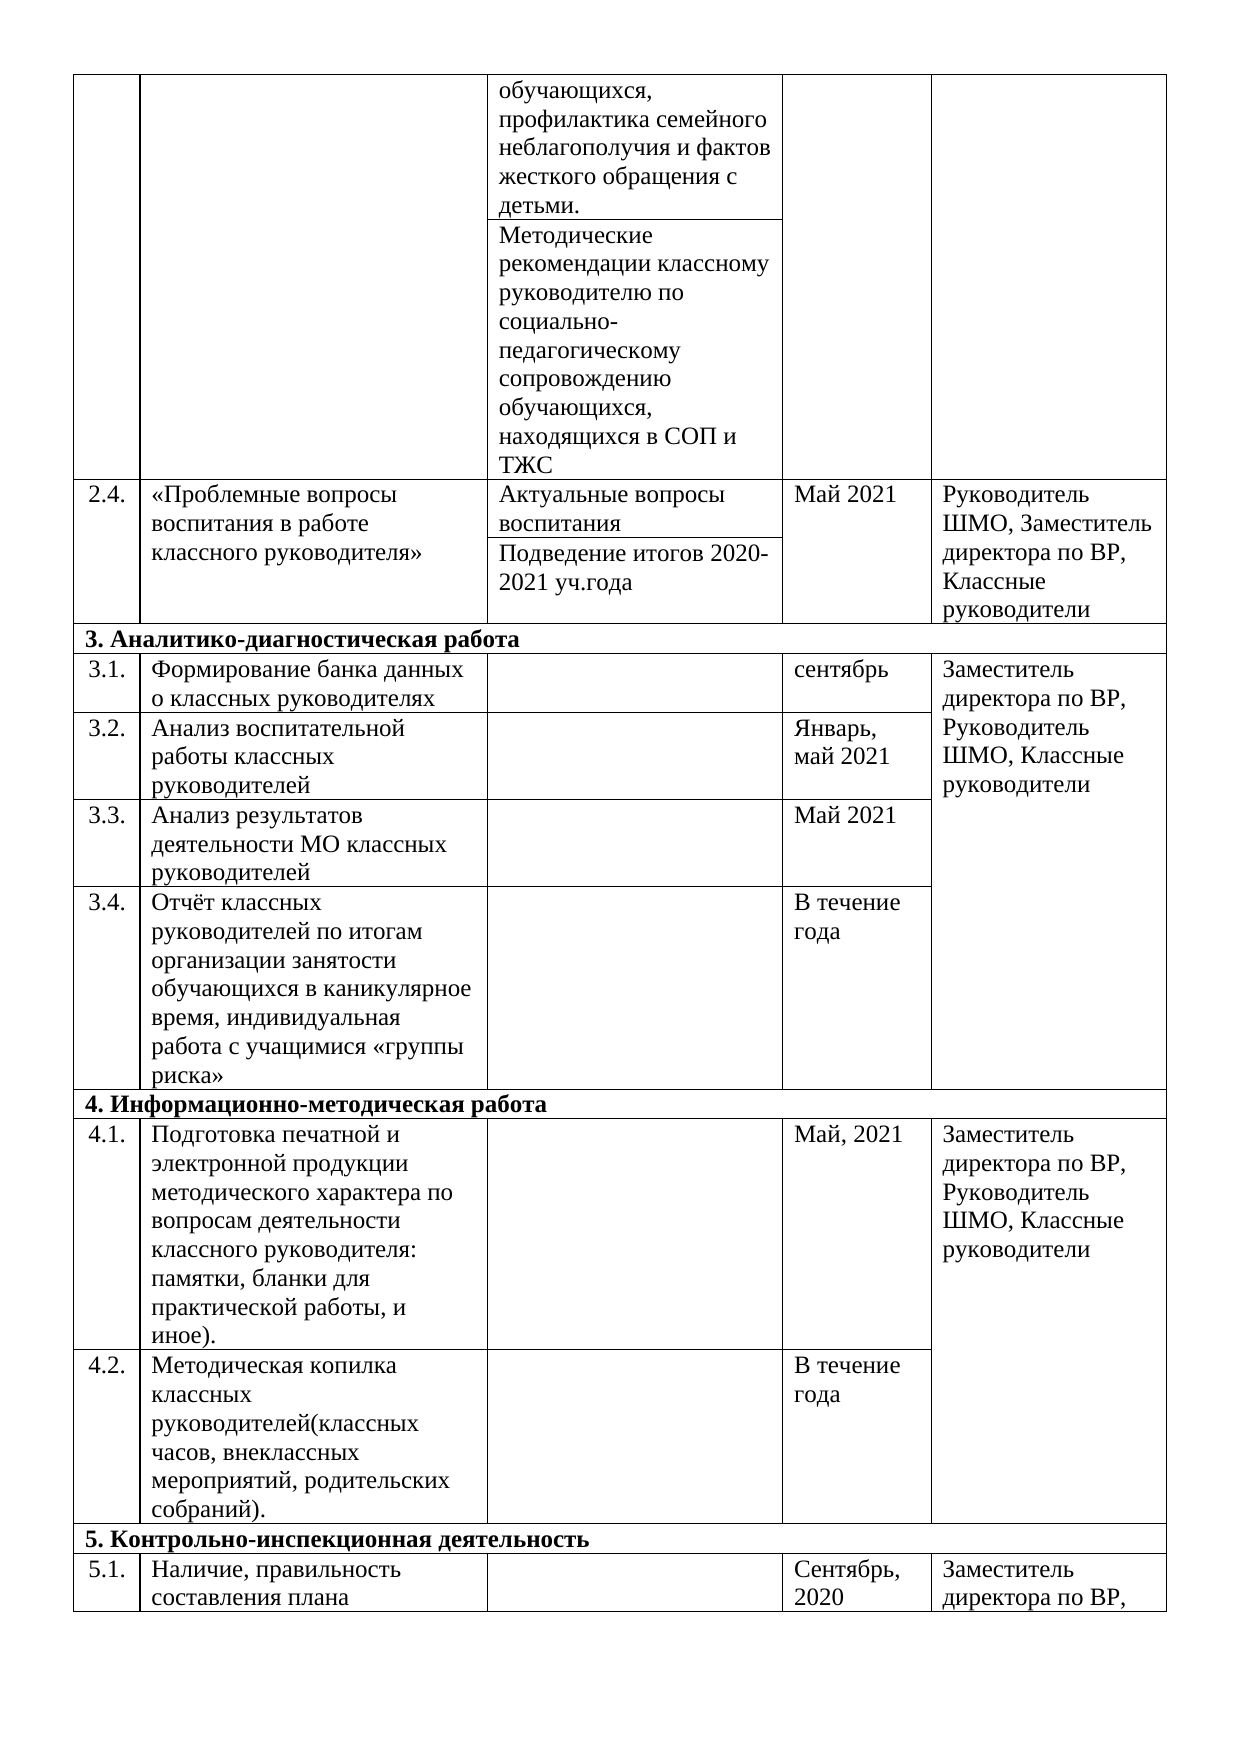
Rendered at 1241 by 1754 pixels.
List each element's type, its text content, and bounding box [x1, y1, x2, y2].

table_cell Подведение итогов 2020-2021 уч.года [488, 538, 782, 623]
table_cell 4. Информационно-методическая работа [74, 1090, 1166, 1118]
table_cell 2.4. [74, 480, 139, 623]
table_cell [488, 1554, 782, 1611]
table_cell Подготовка печатной и электронной продукции методического характера по вопросам деятельности классного руководителя: памятки, бланки для практической работы, и иное). [141, 1119, 487, 1349]
table_cell 3.1. [74, 654, 139, 712]
table_cell Методическая копилка классных руководителей(классных часов, внеклассных мероприятий, родительских собраний). [141, 1350, 487, 1523]
table_cell Формирование банка данных о классных руководителях [141, 654, 487, 712]
table_cell В течение года [783, 887, 931, 1088]
table_cell «Проблемные вопросы воспитания в работе классного руководителя» [141, 480, 487, 623]
table_cell [488, 654, 782, 712]
table_cell [488, 713, 782, 799]
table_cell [932, 1554, 1166, 1611]
table_cell Анализ воспитательной работы классных руководителей [141, 713, 487, 799]
table_cell [488, 800, 782, 886]
table_cell 4.2. [74, 1350, 139, 1523]
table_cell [488, 75, 782, 219]
table_cell [488, 887, 782, 1088]
table_cell [488, 1350, 782, 1523]
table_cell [141, 1554, 487, 1611]
table_cell 4.1. [74, 1119, 139, 1349]
table_cell 3.3. [74, 800, 139, 886]
table_cell Методические рекомендации классному руководителю по социально- педагогическому сопровождению обучающихся, находящихся в СОП и ТЖС [488, 220, 782, 478]
table_cell сентябрь [783, 654, 931, 712]
table_cell Анализ результатов деятельности МО классных руководителей [141, 800, 487, 886]
table_cell Отчёт классных руководителей по итогам организации занятости обучающихся в каникулярное время, индивидуальная работа с учащимися «группы риска» [141, 887, 487, 1088]
table_cell Май 2021 [783, 800, 931, 886]
table_cell Заместитель директора по ВР, Руководитель ШМО, Классные руководители [932, 654, 1166, 1088]
table_cell 5. Контрольно-инспекционная деятельность [74, 1524, 1166, 1553]
table_cell Май, 2021 [783, 1119, 931, 1349]
table_cell [488, 1119, 782, 1349]
table_cell Заместитель директора по ВР, Руководитель ШМО, Классные руководители [932, 1119, 1166, 1523]
table_cell Актуальные вопросы воспитания [488, 480, 782, 537]
table_cell 3. Аналитико-диагностическая работа [74, 624, 1166, 653]
table_cell Сентябрь, 2020 [783, 1554, 931, 1611]
table_cell Май 2021 [783, 480, 931, 623]
table_cell Руководитель ШМО, Заместитель директора по ВР, Классные руководители [932, 480, 1166, 623]
table_cell Январь, май 2021 [783, 713, 931, 799]
table_cell 3.2. [74, 713, 139, 799]
table_cell 3.4. [74, 887, 139, 1088]
table_cell В течение года [783, 1350, 931, 1523]
table_cell 5.1. [74, 1554, 139, 1611]
